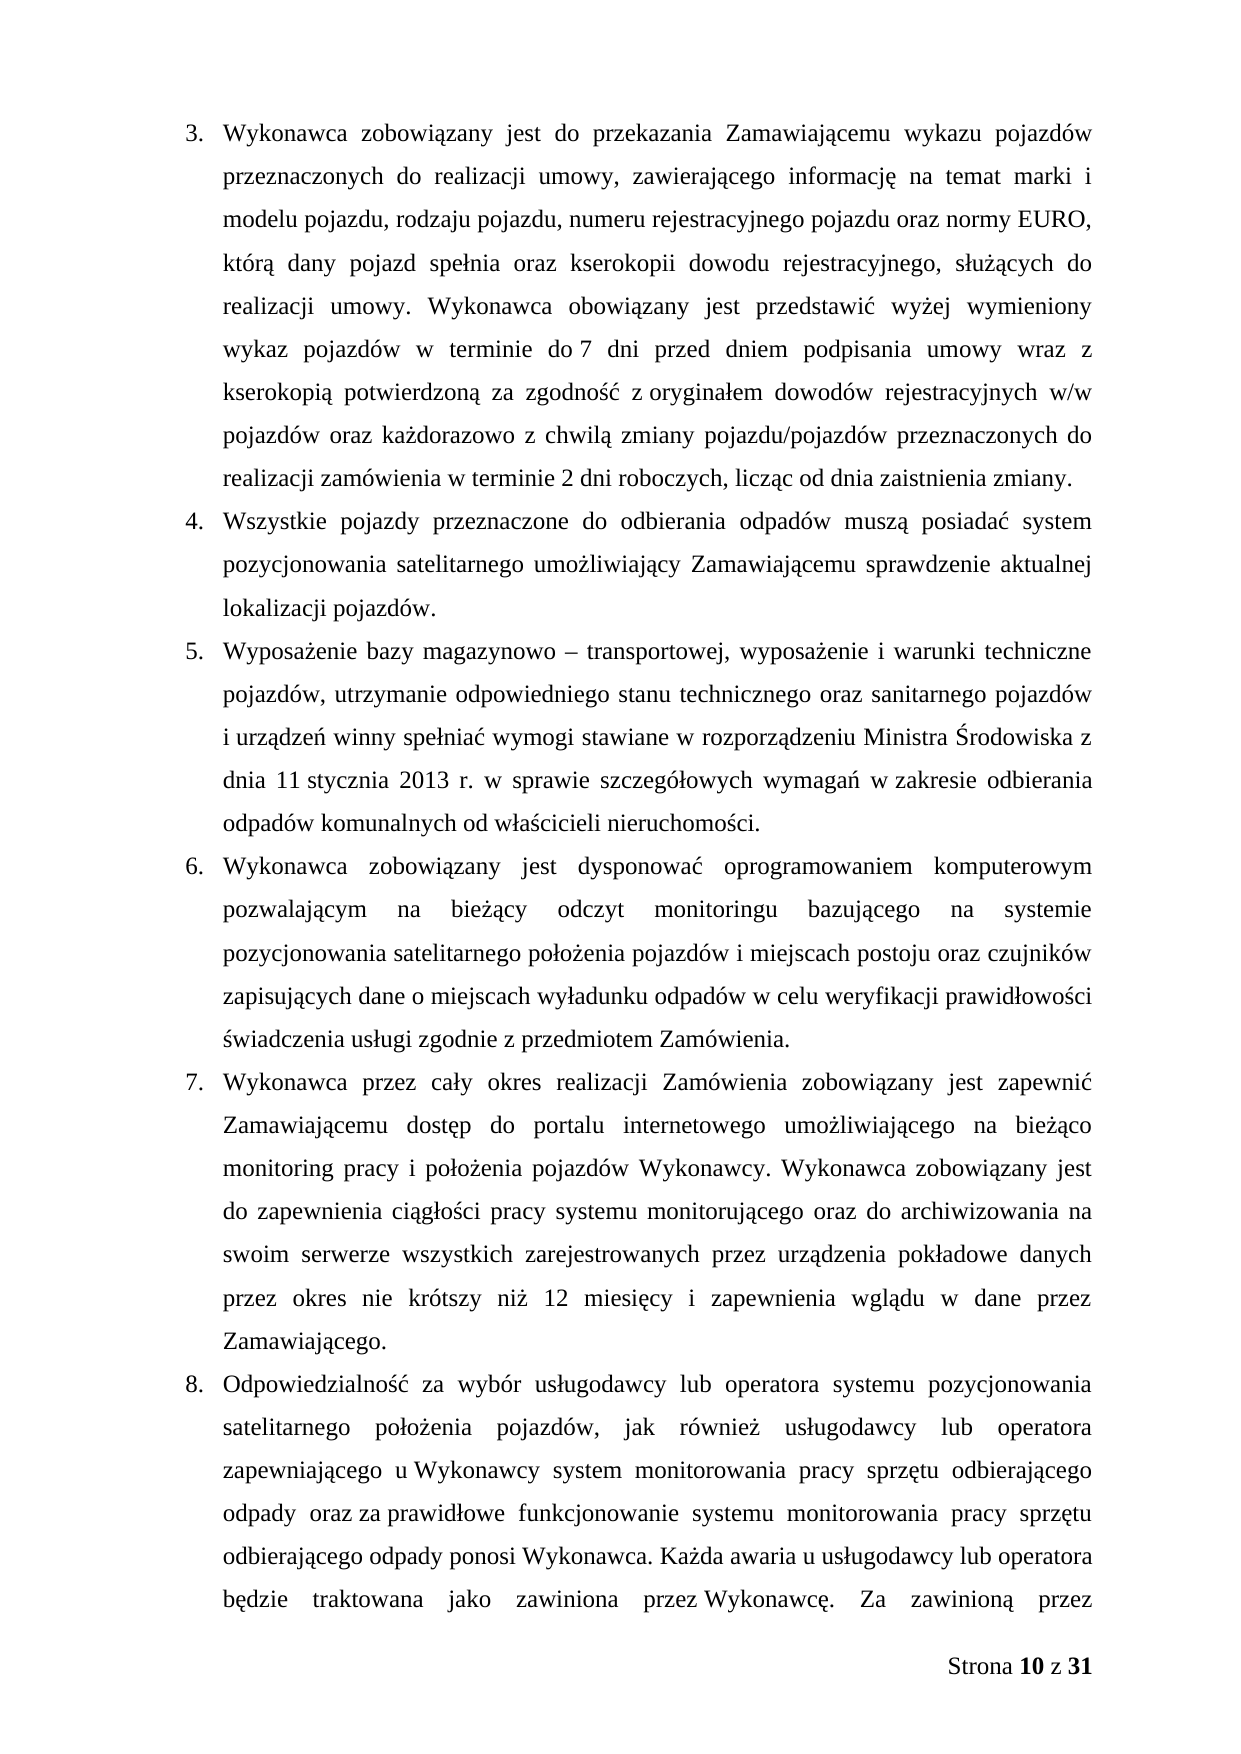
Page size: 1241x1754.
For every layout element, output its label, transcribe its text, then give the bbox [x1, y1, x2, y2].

list Wszystkie pojazdy przeznaczone do odbierania odpadów muszą posiadać system pozycjonowania satelitarnego umożliwiający Zamawiającemu sprawdzenie aktualnej lokalizacji pojazdów. [185, 506, 1093, 621]
list Wyposażenie bazy magazynowo – transportowej, wyposażenie i warunki techniczne pojazdów, utrzymanie odpowiedniego stanu technicznego oraz sanitarnego pojazdów i urządzeń winny spełniać wymogi stawiane w rozporządzeniu Ministra Środowiska z dnia 11 stycznia 2013 r. w sprawie szczegółowych wymagań w zakresie odbierania odpadów komunalnych od właścicieli nieruchomości. [185, 636, 1093, 837]
list Wykonawca zobowiązany jest do przekazania Zamawiającemu wykazu pojazdów przeznaczonych do realizacji umowy, zawierającego informację na temat marki i modelu pojazdu, rodzaju pojazdu, numeru rejestracyjnego pojazdu oraz normy EURO, którą dany pojazd spełnia oraz kserokopii dowodu rejestracyjnego, służących do realizacji umowy. Wykonawca obowiązany jest przedstawić wyżej wymieniony wykaz pojazdów w terminie do 7 dni przed dniem podpisania umowy wraz z kserokopią potwierdzoną za zgodność z oryginałem dowodów rejestracyjnych w/w pojazdów oraz każdorazowo z chwilą zmiany pojazdu/pojazdów przeznaczonych do realizacji zamówienia w terminie 2 dni roboczych, licząc od dnia zaistnienia zmiany. [185, 118, 1093, 492]
list Wykonawca przez cały okres realizacji Zamówienia zobowiązany jest zapewnić Zamawiającemu dostęp do portalu internetowego umożliwiającego na bieżąco monitoring pracy i położenia pojazdów Wykonawcy. Wykonawca zobowiązany jest do zapewnienia ciągłości pracy systemu monitorującego oraz do archiwizowania na swoim serwerze wszystkich zarejestrowanych przez urządzenia pokładowe danych przez okres nie krótszy niż 12 miesięcy i zapewnienia wglądu w dane przez Zamawiającego. [185, 1067, 1093, 1354]
list Wykonawca zobowiązany jest dysponować oprogramowaniem komputerowym pozwalającym na bieżący odczyt monitoringu bazującego na systemie pozycjonowania satelitarnego położenia pojazdów i miejscach postoju oraz czujników zapisujących dane o miejscach wyładunku odpadów w celu weryfikacji prawidłowości świadczenia usługi zgodnie z przedmiotem Zamówienia. [185, 851, 1093, 1053]
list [185, 1369, 1093, 1613]
